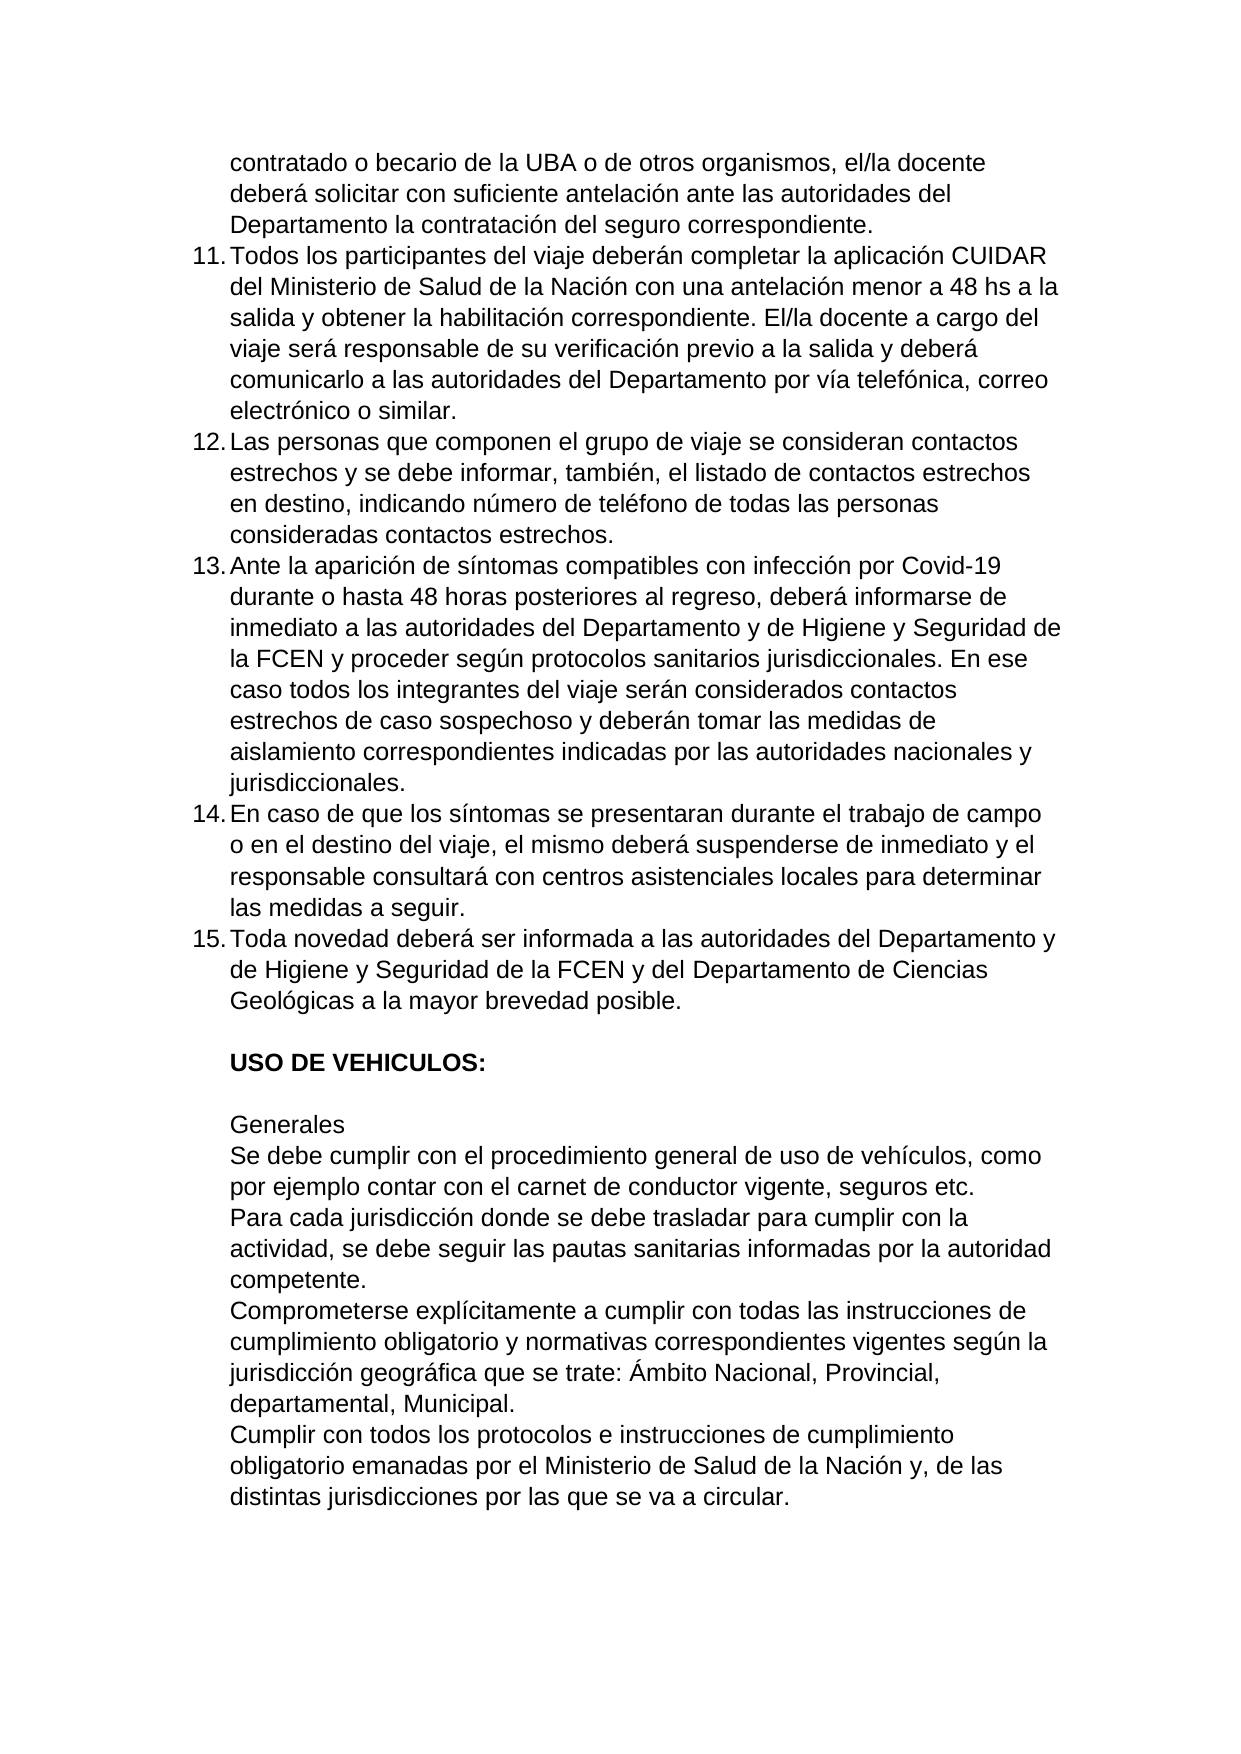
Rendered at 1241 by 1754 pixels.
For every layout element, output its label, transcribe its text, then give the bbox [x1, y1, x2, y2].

list Ante la aparición de síntomas compatibles con infección por Covid-19 durante o hasta 48 horas posteriores al regreso, deberá informarse de inmediato a las autoridades del Departamento y de Higiene y Seguridad de la FCEN y proceder según protocolos sanitarios jurisdiccionales. En ese caso todos los integrantes del viaje serán considerados contactos estrechos de caso sospechoso y deberán tomar las medidas de aislamiento correspondientes indicadas por las autoridades nacionales y jurisdiccionales. [192, 551, 1063, 797]
list Cumplir con todos los protocolos e instrucciones de cumplimiento obligatorio emanadas por el Ministerio de Salud de la Nación y, de las distintas jurisdicciones por las que se va a circular. [229, 1420, 1063, 1511]
list Toda novedad deberá ser informada a las autoridades del Departamento y de Higiene y Seguridad de la FCEN y del Departamento de Ciencias Geológicas a la mayor brevedad posible. [192, 924, 1063, 1014]
list Comprometerse explícitamente a cumplir con todas las instrucciones de cumplimiento obligatorio y normativas correspondientes vigentes según la jurisdicción geográfica que se trate: Ámbito Nacional, Provincial, departamental, Municipal. [229, 1296, 1063, 1418]
list Generales [229, 1110, 1063, 1139]
list Todos los participantes del viaje deberán completar la aplicación CUIDAR del Ministerio de Salud de la Nación con una antelación menor a 48 hs a la salida y obtener la habilitación correspondiente. El/la docente a cargo del viaje será responsable de su verificación previo a la salida y deberá comunicarlo a las autoridades del Departamento por vía telefónica, correo electrónico o similar. [192, 241, 1063, 425]
list Para cada jurisdicción donde se debe trasladar para cumplir con la actividad, se debe seguir las pautas sanitarias informadas por la autoridad competente. [229, 1203, 1063, 1294]
list Se debe cumplir con el procedimiento general de uso de vehículos, como por ejemplo contar con el carnet de conductor vigente, seguros etc. [229, 1141, 1063, 1201]
list En caso de que los síntomas se presentaran durante el trabajo de campo o en el destino del viaje, el mismo deberá suspenderse de inmediato y el responsable consultará con centros asistenciales locales para determinar las medidas a seguir. [192, 799, 1063, 921]
list USO DE VEHICULOS: [229, 1048, 1063, 1077]
list Las personas que componen el grupo de viaje se consideran contactos estrechos y se debe informar, también, el listado de contactos estrechos en destino, indicando número de teléfono de todas las personas consideradas contactos estrechos. [192, 427, 1063, 549]
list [192, 148, 1063, 238]
